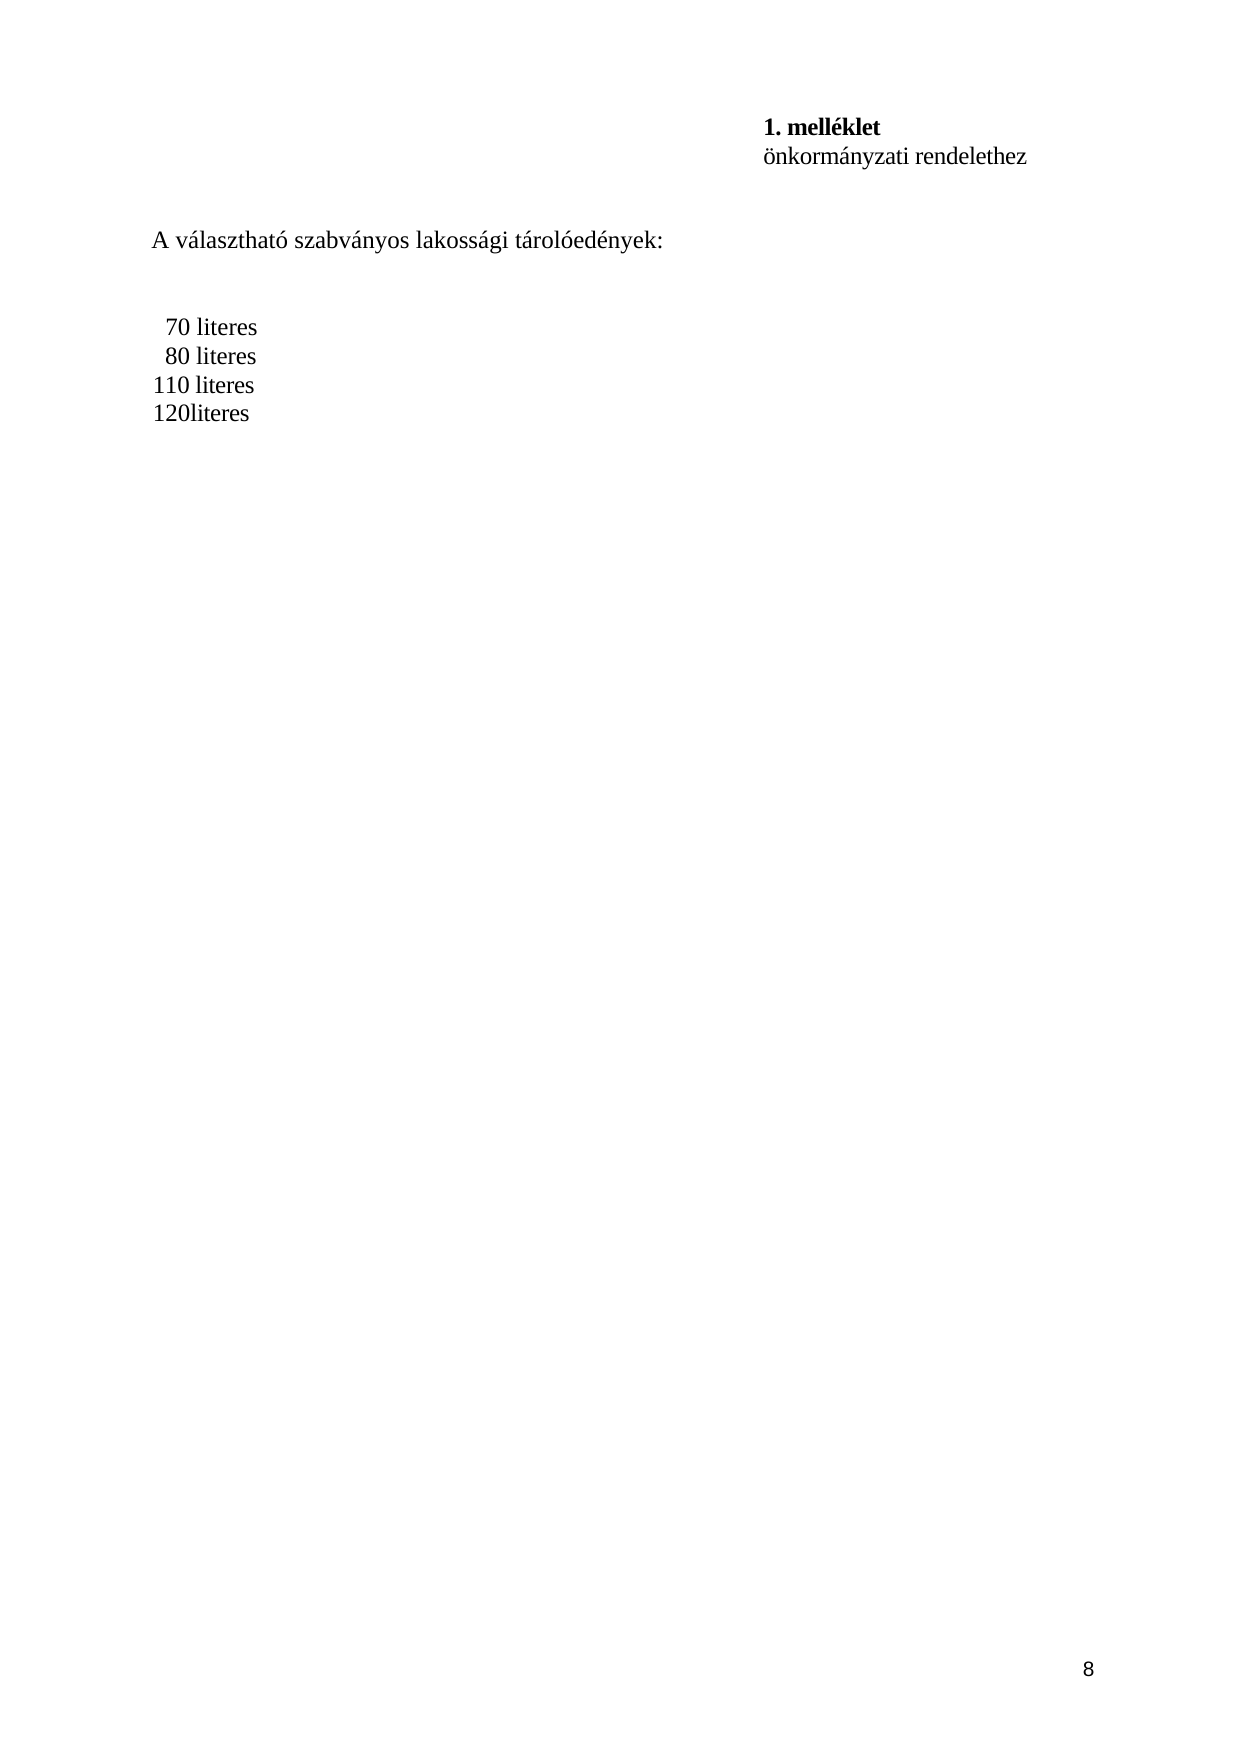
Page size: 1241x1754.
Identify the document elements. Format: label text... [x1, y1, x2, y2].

text A választható szabványos lakossági tárolóedények: [151, 225, 1094, 254]
text 70 literes [153, 312, 284, 341]
text 110 literes [151, 370, 1094, 398]
text 1. melléklet [763, 112, 1094, 141]
list literes [151, 398, 1094, 427]
text 80 literes [151, 341, 1094, 370]
text önkormányzati rendelethez [763, 141, 1094, 170]
